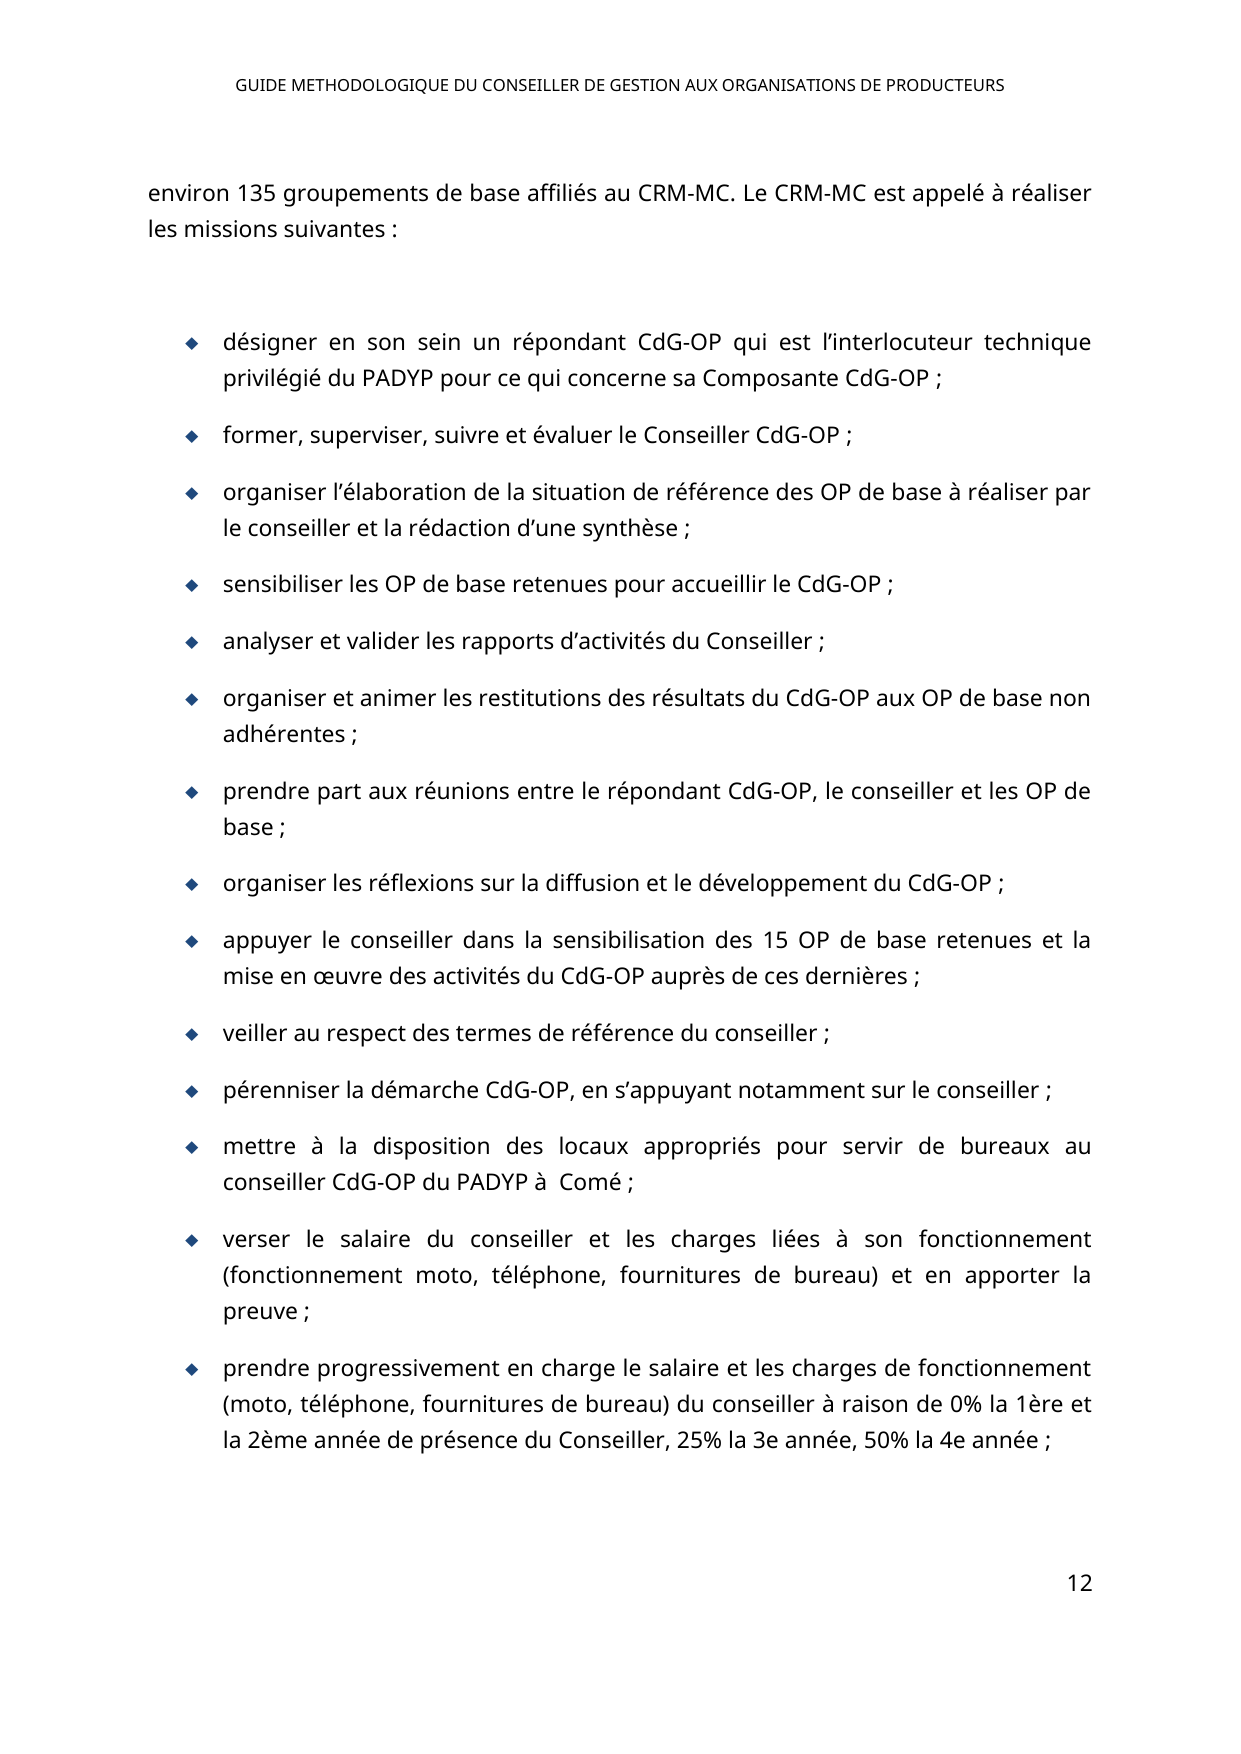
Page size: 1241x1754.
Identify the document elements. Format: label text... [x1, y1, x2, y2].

text former, superviser, suivre et évaluer le Conseiller CdG-OP ; [185, 419, 1093, 450]
text analyser et valider les rapports d’activités du Conseiller ; [185, 625, 1093, 656]
text organiser les réflexions sur la diffusion et le développement du CdG-OP ; [185, 867, 1093, 898]
text organiser et animer les restitutions des résultats du CdG-OP aux OP de base non adhérentes ; [185, 682, 1093, 749]
text prendre progressivement en charge le salaire et les charges de fonctionnement (moto, téléphone, fournitures de bureau) du conseiller à raison de 0% la 1ère et la 2ème année de présence du Conseiller, 25% la 3e année, 50% la 4e année ; [185, 1352, 1093, 1455]
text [148, 177, 1093, 244]
text pérenniser la démarche CdG-OP, en s’appuyant notamment sur le conseiller ; [185, 1073, 1093, 1105]
text veiller au respect des termes de référence du conseiller ; [185, 1017, 1093, 1048]
text désigner en son sein un répondant CdG-OP qui est l’interlocuteur technique privilégié du PADYP pour ce qui concerne sa Composante CdG-OP ; [185, 326, 1093, 393]
text organiser l’élaboration de la situation de référence des OP de base à réaliser par le conseiller et la rédaction d’une synthèse ; [185, 476, 1093, 543]
text prendre part aux réunions entre le répondant CdG-OP, le conseiller et les OP de base ; [185, 774, 1093, 842]
text appuyer le conseiller dans la sensibilisation des 15 OP de base retenues et la mise en œuvre des activités du CdG-OP auprès de ces dernières ; [185, 924, 1093, 991]
text sensibiliser les OP de base retenues pour accueillir le CdG-OP ; [185, 568, 1093, 599]
text mettre à la disposition des locaux appropriés pour servir de bureaux au conseiller CdG-OP du PADYP à Comé ; [185, 1130, 1093, 1197]
text verser le salaire du conseiller et les charges liées à son fonctionnement (fonctionnement moto, téléphone, fournitures de bureau) et en apporter la preuve ; [185, 1223, 1093, 1326]
